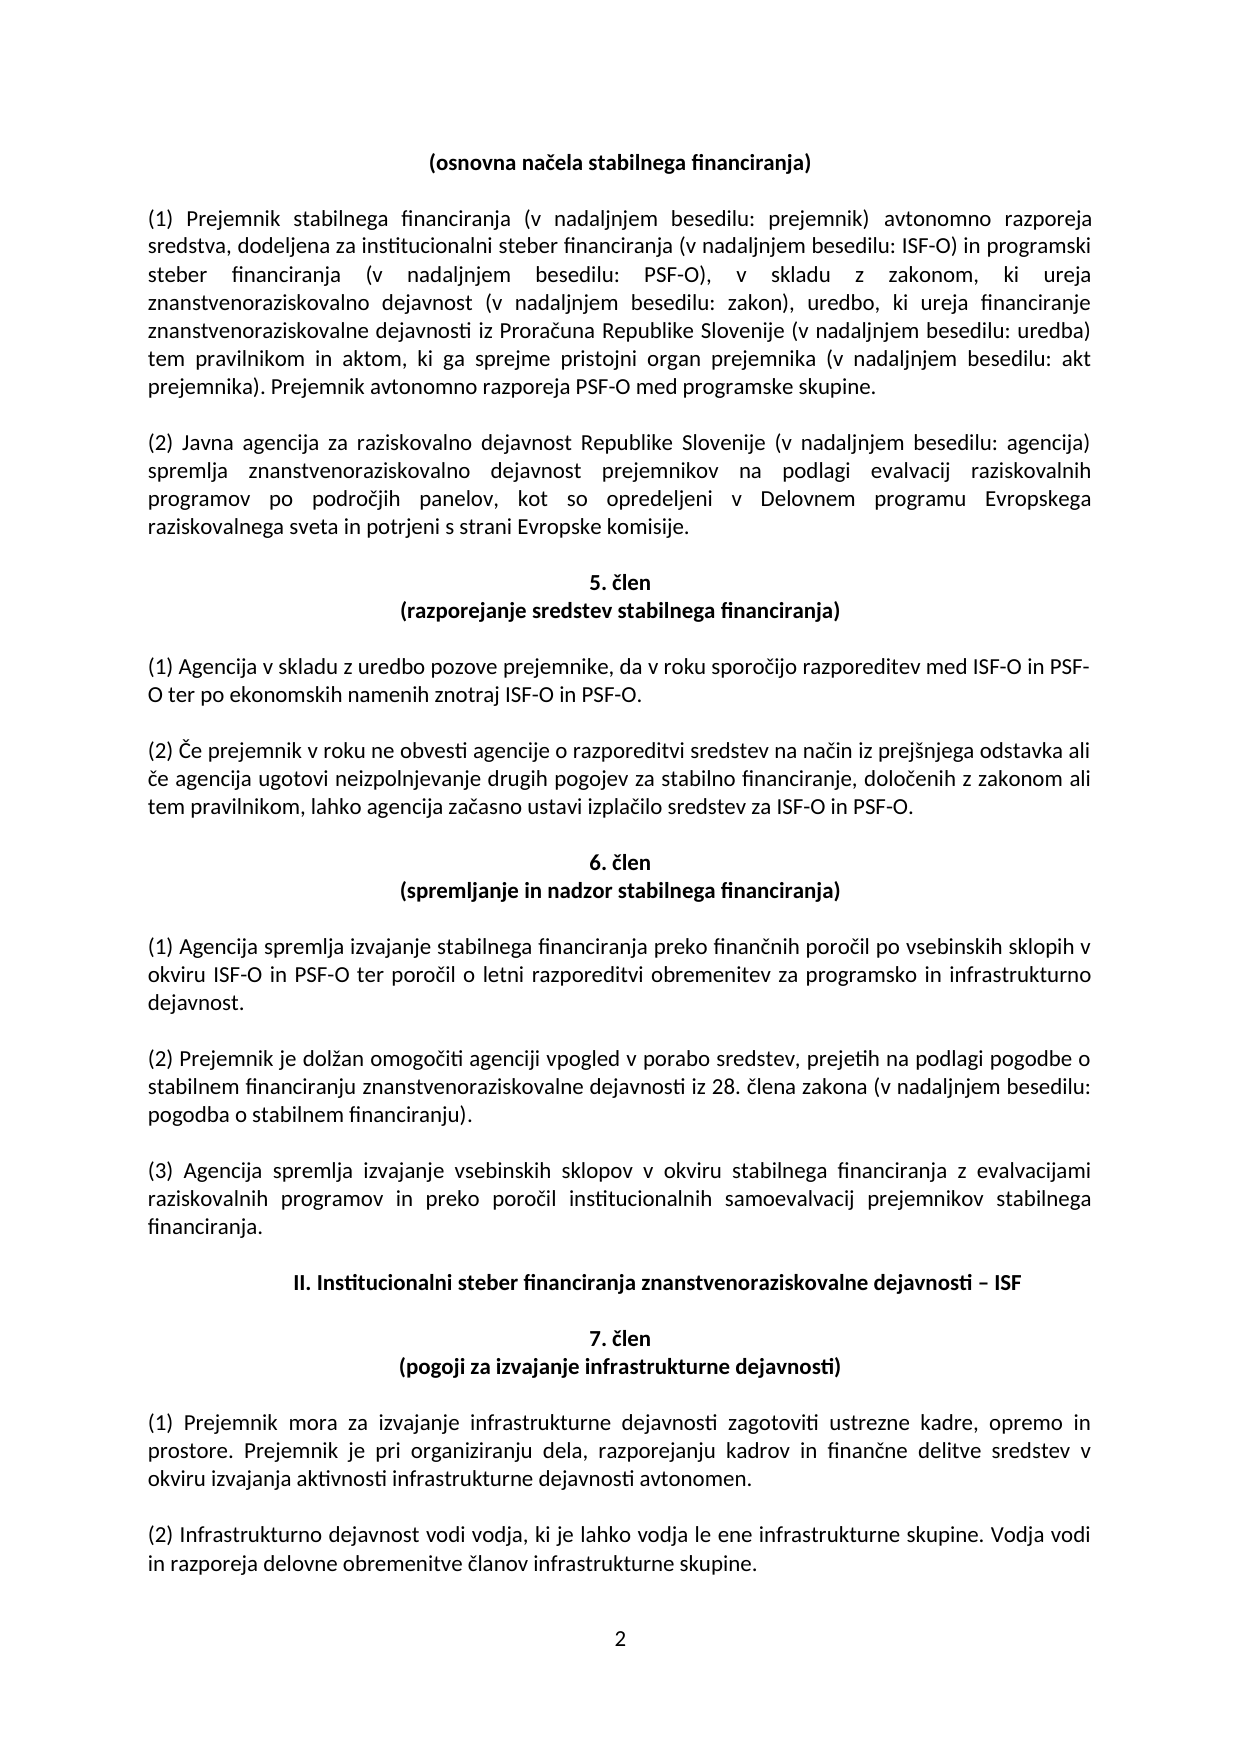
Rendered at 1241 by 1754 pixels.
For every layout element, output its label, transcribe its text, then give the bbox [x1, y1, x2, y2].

text (2) Prejemnik je dolžan omogočiti agenciji vpogled v porabo sredstev, prejetih na podlagi pogodbe o stabilnem financiranju znanstvenoraziskovalne dejavnosti iz 28. člena zakona (v nadaljnjem besedilu: pogodba o stabilnem financiranju). [148, 1044, 1093, 1128]
text 7. člen [148, 1324, 1093, 1352]
text (spremljanje in nadzor stabilnega financiranja) [148, 876, 1093, 904]
text (1) Agencija spremlja izvajanje stabilnega financiranja preko finančnih poročil po vsebinskih sklopih v okviru ISF-O in PSF-O ter poročil o letni razporeditvi obremenitev za programsko in infrastrukturno dejavnost. [148, 932, 1093, 1016]
text (osnovna načela stabilnega financiranja) [148, 148, 1093, 176]
text (1) Agencija v skladu z uredbo pozove prejemnike, da v roku sporočijo razporeditev med ISF-O in PSF-O ter po ekonomskih namenih znotraj ISF-O in PSF-O. [148, 652, 1093, 708]
text 6. člen [148, 848, 1093, 876]
text (2) Če prejemnik v roku ne obvesti agencije o razporeditvi sredstev na način iz prejšnjega odstavka ali če agencija ugotovi neizpolnjevanje drugih pogojev za stabilno financiranje, določenih z zakonom ali tem pravilnikom, lahko agencija začasno ustavi izplačilo sredstev za ISF-O in PSF-O. [148, 736, 1093, 820]
text (2) Javna agencija za raziskovalno dejavnost Republike Slovenije (v nadaljnjem besedilu: agencija) spremlja znanstvenoraziskovalno dejavnost prejemnikov na podlagi evalvacij raziskovalnih programov po področjih panelov, kot so opredeljeni v Delovnem programu Evropskega raziskovalnega sveta in potrjeni s strani Evropske komisije. [148, 428, 1093, 540]
text (2) Infrastrukturno dejavnost vodi vodja, ki je lahko vodja le ene infrastrukturne skupine. Vodja vodi in razporeja delovne obremenitve članov infrastrukturne skupine. [148, 1521, 1093, 1577]
text (1) Prejemnik mora za izvajanje infrastrukturne dejavnosti zagotoviti ustrezne kadre, opremo in prostore. Prejemnik je pri organiziranju dela, razporejanju kadrov in finančne delitve sredstev v okviru izvajanja aktivnosti infrastrukturne dejavnosti avtonomen. [148, 1408, 1093, 1493]
text (3) Agencija spremlja izvajanje vsebinskih sklopov v okviru stabilnega financiranja z evalvacijami raziskovalnih programov in preko poročil institucionalnih samoevalvacij prejemnikov stabilnega financiranja. [148, 1156, 1093, 1240]
text 5. člen [148, 568, 1093, 596]
text (1) Prejemnik stabilnega financiranja (v nadaljnjem besedilu: prejemnik) avtonomno razporeja sredstva, dodeljena za institucionalni steber financiranja (v nadaljnjem besedilu: ISF-O) in programski steber financiranja (v nadaljnjem besedilu: PSF-O), v skladu z zakonom, ki ureja znanstvenoraziskovalno dejavnost (v nadaljnjem besedilu: zakon), uredbo, ki ureja financiranje znanstvenoraziskovalne dejavnosti iz Proračuna Republike Slovenije (v nadaljnjem besedilu: uredba) tem pravilnikom in aktom, ki ga sprejme pristojni organ prejemnika (v nadaljnjem besedilu: akt prejemnika). Prejemnik avtonomno razporeja PSF-O med programske skupine. [148, 204, 1093, 400]
text (razporejanje sredstev stabilnega financiranja) [148, 596, 1093, 624]
text (pogoji za izvajanje infrastrukturne dejavnosti) [148, 1352, 1093, 1381]
text II. Institucionalni steber financiranja znanstvenoraziskovalne dejavnosti – ISF [223, 1268, 1093, 1296]
